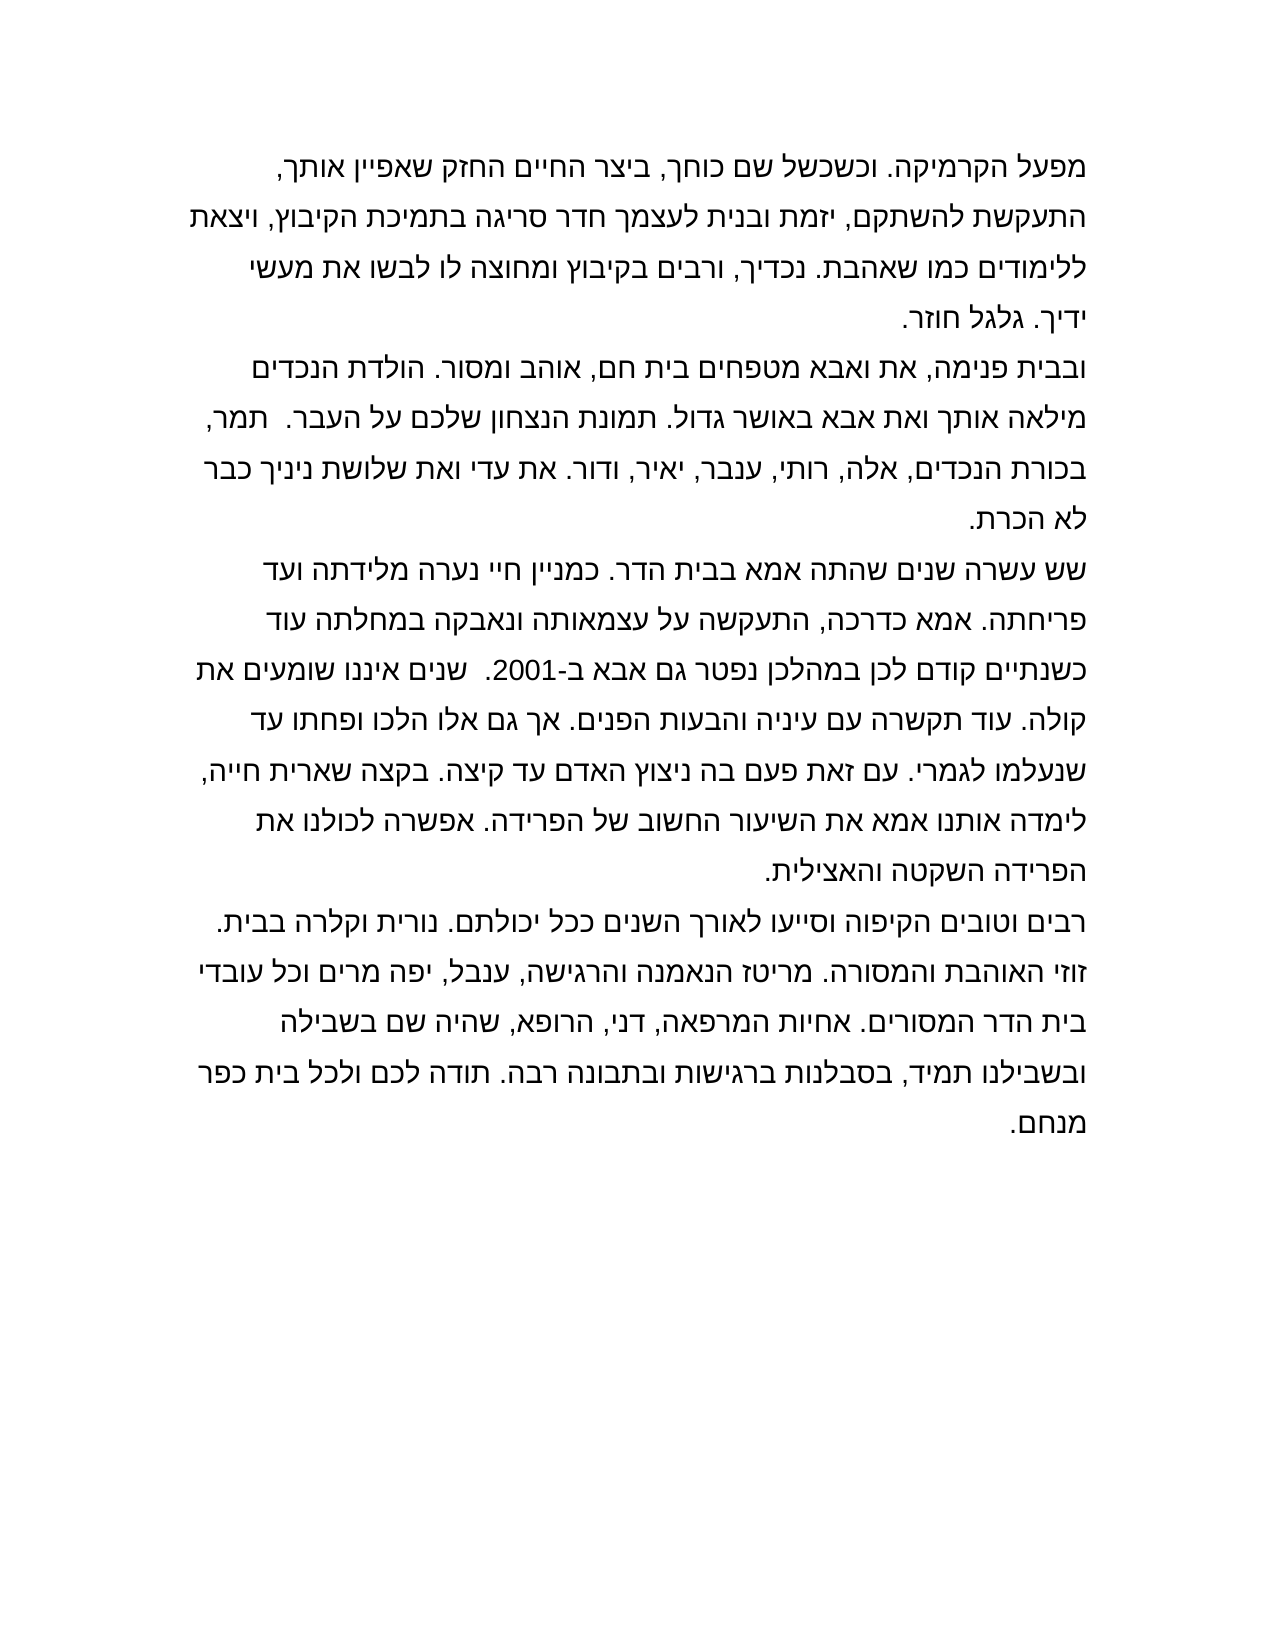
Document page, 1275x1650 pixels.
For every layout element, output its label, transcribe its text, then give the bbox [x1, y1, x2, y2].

text ובבית פנימה, את ואבא מטפחים בית חם, אוהב ומסור. הולדת הנכדים מילאה אותך ואת אבא באושר גדול. תמונת הנצחון שלכם על העבר. תמר, בכורת הנכדים, אלה, רותי, ענבר, יאיר, ודור. את עדי ואת שלושת ניניך כבר לא הכרת. [187, 351, 1087, 536]
text שש עשרה שנים שהתה אמא בבית הדר. כמניין חיי נערה מלידתה ועד פריחתה. אמא כדרכה, התעקשה על עצמאותה ונאבקה במחלתה עוד כשנתיים קודם לכן במהלכן נפטר גם אבא ב-2001. שנים איננו שומעים את קולה. עוד תקשרה עם עיניה והבעות הפנים. אך גם אלו הלכו ופחתו עד שנעלמו לגמרי. עם זאת פעם בה ניצוץ האדם עד קיצה. בקצה שארית חייה, לימדה אותנו אמא את השיעור החשוב של הפרידה. אפשרה לכולנו את הפרידה השקטה והאצילית. [187, 552, 1087, 888]
text רבים וטובים הקיפוה וסייעו לאורך השנים ככל יכולתם. נורית וקלרה בבית. זוזי האוהבת והמסורה. מריטז הנאמנה והרגישה, ענבל, יפה מרים וכל עובדי בית הדר המסורים. אחיות המרפאה, דני, הרופא, שהיה שם בשבילה ובשבילנו תמיד, בסבלנות ברגישות ובתבונה רבה. תודה לכם ולכל בית כפר מנחם. [187, 905, 1087, 1139]
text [187, 150, 1087, 334]
